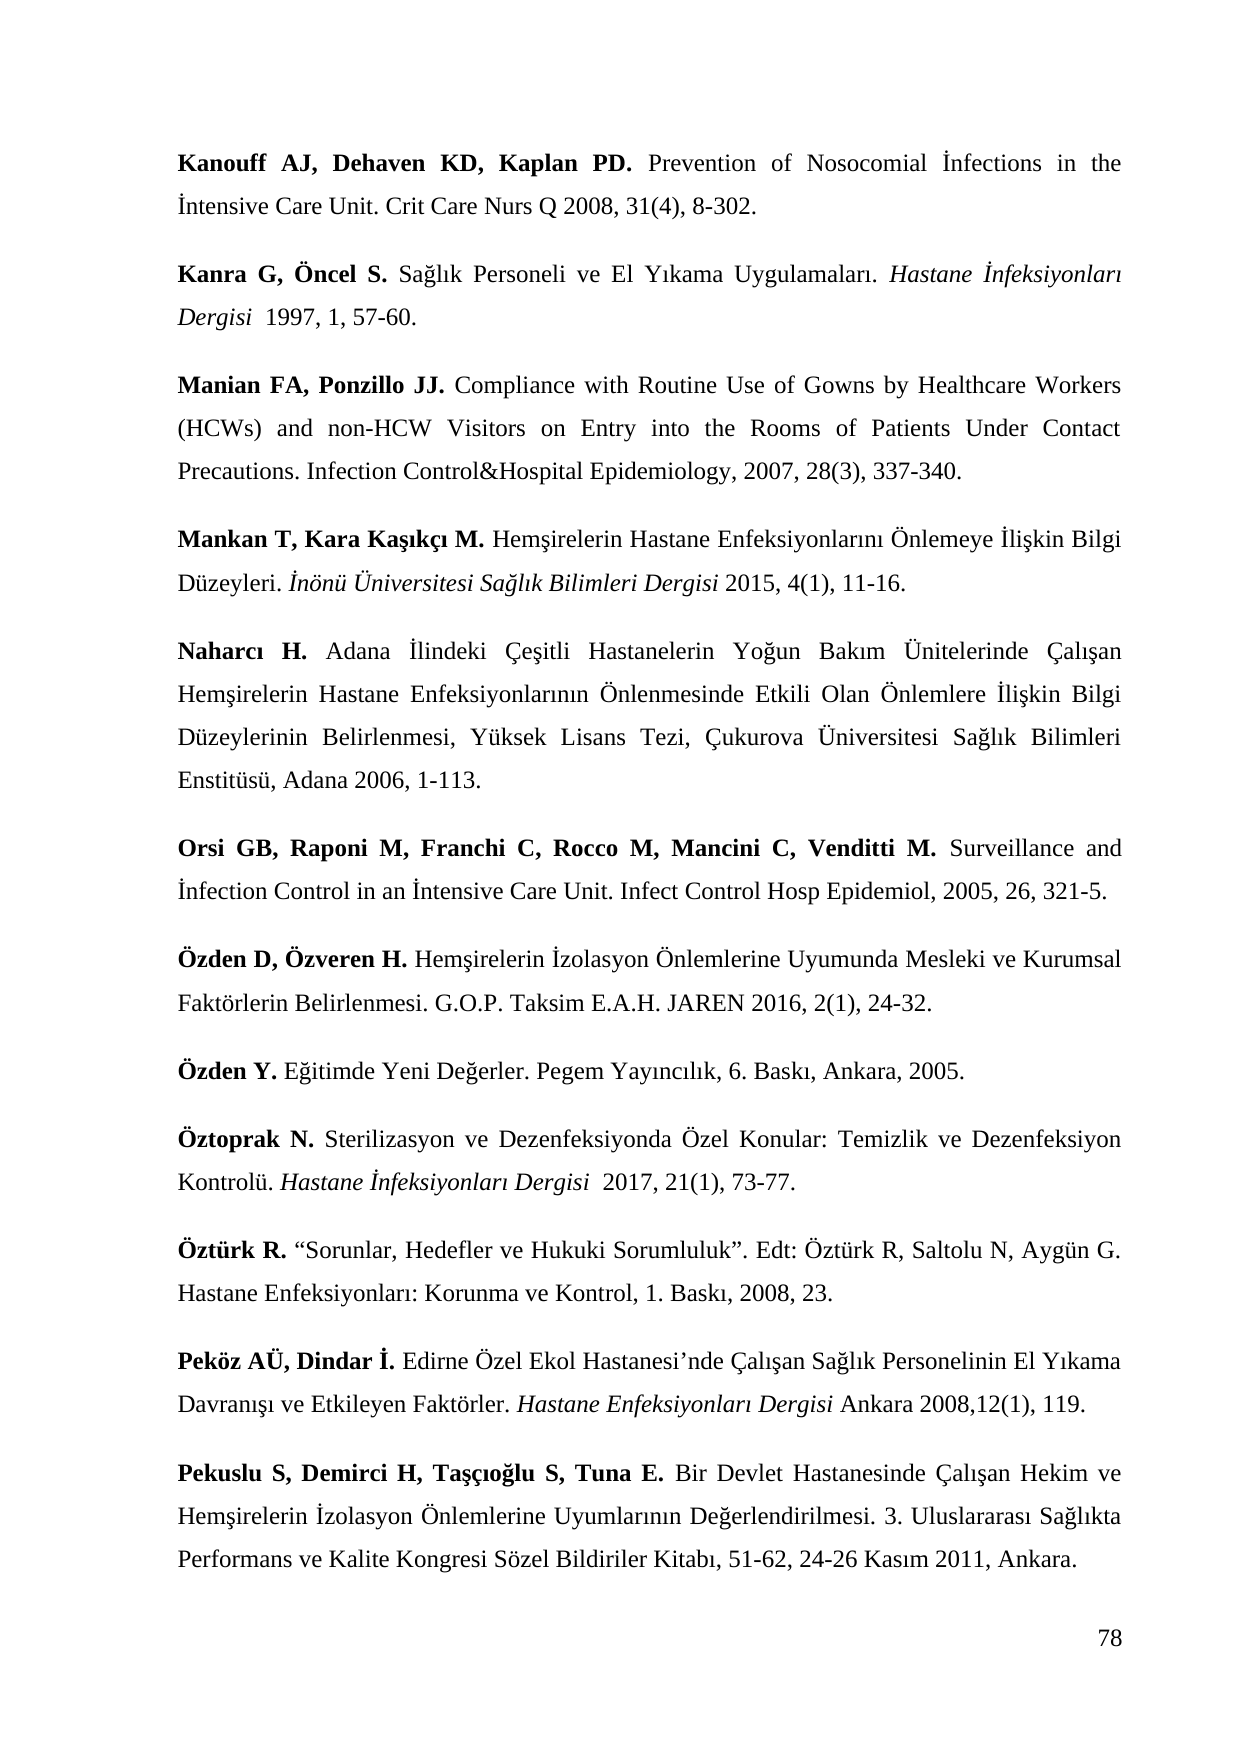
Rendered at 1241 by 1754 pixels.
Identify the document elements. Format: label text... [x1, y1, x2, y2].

text Öztürk R. “Sorunlar, Hedefler ve Hukuki Sorumluluk”. Edt: Öztürk R, Saltolu N, Aygün G. Hastane Enfeksiyonları: Korunma ve Kontrol, 1. Baskı, 2008, 23. [177, 1235, 1122, 1307]
text Öztoprak N. Sterilizasyon ve Dezenfeksiyonda Özel Konular: Temizlik ve Dezenfeksiyon Kontrolü. Hastane İnfeksiyonları Dergisi 2017, 21(1), 73-77. [177, 1124, 1122, 1196]
text Kanra G, Öncel S. Sağlık Personeli ve El Yıkama Uygulamaları. Hastane İnfeksiyonları Dergisi 1997, 1, 57-60. [177, 259, 1122, 331]
text Mankan T, Kara Kaşıkçı M. Hemşirelerin Hastane Enfeksiyonlarını Önlemeye İlişkin Bilgi Düzeyleri. İnönü Üniversitesi Sağlık Bilimleri Dergisi 2015, 4(1), 11-16. [177, 524, 1122, 596]
text Özden D, Özveren H. Hemşirelerin İzolasyon Önlemlerine Uyumunda Mesleki ve Kurumsal Faktörlerin Belirlenmesi. G.O.P. Taksim E.A.H. JAREN 2016, 2(1), 24-32. [177, 944, 1122, 1016]
text Naharcı H. Adana İlindeki Çeşitli Hastanelerin Yoğun Bakım Ünitelerinde Çalışan Hemşirelerin Hastane Enfeksiyonlarının Önlenmesinde Etkili Olan Önlemlere İlişkin Bilgi Düzeylerinin Belirlenmesi, Yüksek Lisans Tezi, Çukurova Üniversitesi Sağlık Bilimleri Enstitüsü, Adana 2006, 1-113. [177, 636, 1122, 794]
text Özden Y. Eğitimde Yeni Değerler. Pegem Yayıncılık, 6. Baskı, Ankara, 2005. [177, 1056, 1122, 1084]
text Orsi GB, Raponi M, Franchi C, Rocco M, Mancini C, Venditti M. Surveillance and İnfection Control in an İntensive Care Unit. Infect Control Hosp Epidemiol, 2005, 26, 321-5. [177, 833, 1122, 905]
text Kanouff AJ, Dehaven KD, Kaplan PD. Prevention of Nosocomial İnfections in the İntensive Care Unit. Crit Care Nurs Q 2008, 31(4), 8-302. [177, 148, 1122, 219]
text Peköz AÜ, Dindar İ. Edirne Özel Ekol Hastanesi’nde Çalışan Sağlık Personelinin El Yıkama Davranışı ve Etkileyen Faktörler. Hastane Enfeksiyonları Dergisi Ankara 2008,12(1), 119. [177, 1346, 1122, 1418]
text Pekuslu S, Demirci H, Taşçıoğlu S, Tuna E. Bir Devlet Hastanesinde Çalışan Hekim ve Hemşirelerin İzolasyon Önlemlerine Uyumlarının Değerlendirilmesi. 3. Uluslararası Sağlıkta Performans ve Kalite Kongresi Sözel Bildiriler Kitabı, 51-62, 24-26 Kasım 2011, Ankara. [177, 1458, 1122, 1573]
text Manian FA, Ponzillo JJ. Compliance with Routine Use of Gowns by Healthcare Workers (HCWs) and non-HCW Visitors on Entry into the Rooms of Patients Under Contact Precautions. Infection Control&Hospital Epidemiology, 2007, 28(3), 337-340. [177, 370, 1122, 485]
